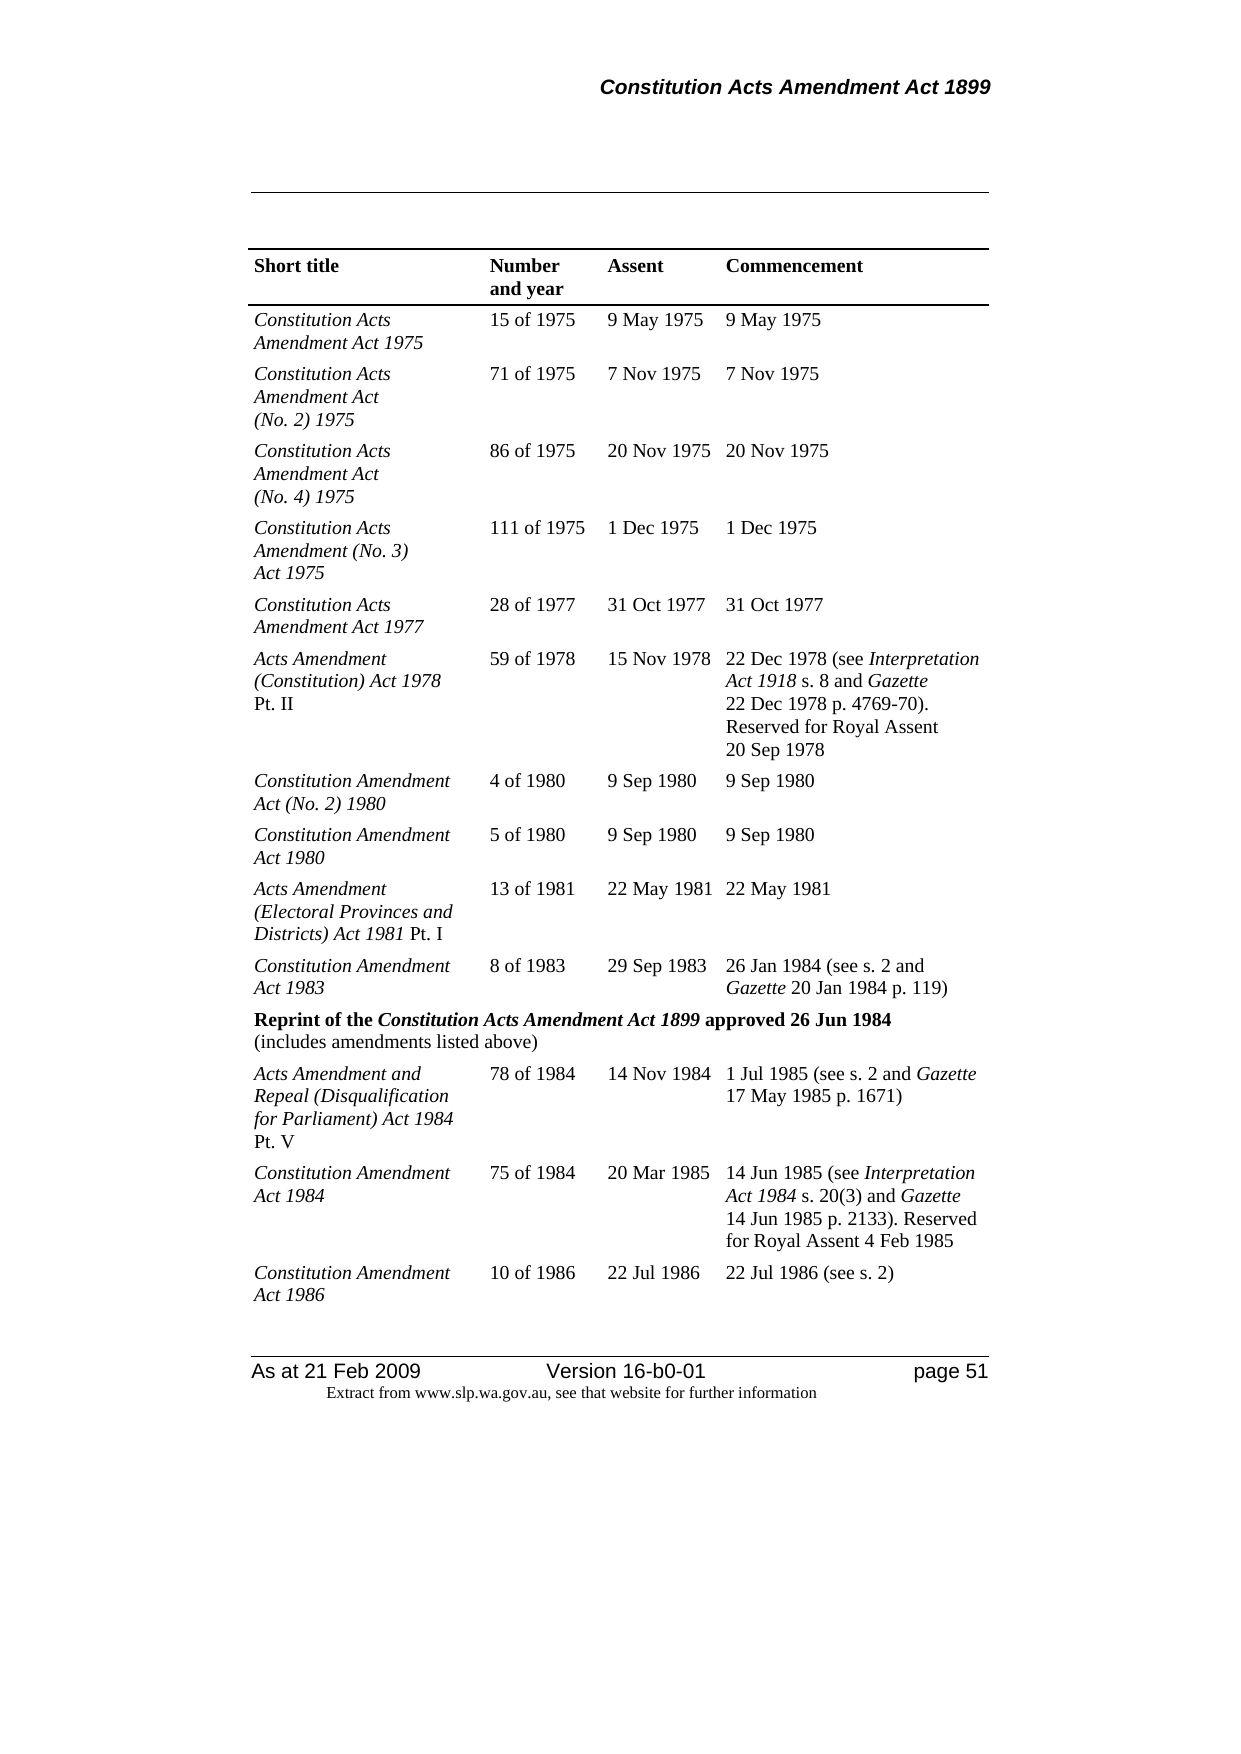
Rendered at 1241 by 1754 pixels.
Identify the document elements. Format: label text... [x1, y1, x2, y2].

table_cell 4 of 1980 [484, 765, 602, 819]
table_cell 86 of 1975 [484, 435, 602, 512]
table_cell 22 Jul 1986 (see s. 2) [720, 1256, 989, 1310]
table_cell 28 of 1977 [484, 588, 602, 642]
table_cell 9 May 1975 [602, 306, 720, 358]
table_cell 13 of 1981 [484, 873, 602, 949]
table_cell 9 May 1975 [720, 306, 989, 358]
table_cell 71 of 1975 [484, 358, 602, 435]
table_cell 31 Oct 1977 [720, 588, 989, 642]
table_cell 1 Jul 1985 (see s. 2 and Gazette 17 May 1985 p. 1671) [720, 1057, 989, 1157]
table_cell Constitution Amendment Act (No. 2) 1980 [248, 765, 484, 819]
table_cell 26 Jan 1984 (see s. 2 and Gazette 20 Jan 1984 p. 119) [720, 949, 989, 1003]
table_cell 8 of 1983 [484, 949, 602, 1003]
table_cell Constitution Acts Amendment Act (No. 4) 1975 [248, 435, 484, 512]
table_cell 20 Mar 1985 [602, 1157, 720, 1256]
table_cell 59 of 1978 [484, 642, 602, 765]
table_cell 75 of 1984 [484, 1157, 602, 1256]
table_cell 78 of 1984 [484, 1057, 602, 1157]
table_cell 1 Dec 1975 [720, 512, 989, 588]
table_cell Acts Amendment and Repeal (Disqualification for Parliament) Act 1984 Pt. V [248, 1057, 484, 1157]
table_cell 14 Jun 1985 (see Interpretation Act 1984 s. 20(3) and Gazette 14 Jun 1985 p. 2133). Reserved for Royal Assent 4 Feb 1985 [720, 1157, 989, 1256]
table_cell Constitution Acts Amendment Act 1975 [248, 306, 484, 358]
table_cell 9 Sep 1980 [720, 819, 989, 873]
table_cell 22 May 1981 [602, 873, 720, 949]
table_cell Constitution Acts Amendment Act (No. 2) 1975 [248, 358, 484, 435]
table_cell Acts Amendment (Constitution) Act 1978 Pt. II [248, 642, 484, 765]
table_cell 15 of 1975 [484, 306, 602, 358]
table_cell Constitution Amendment Act 1980 [248, 819, 484, 873]
table_cell 22 Dec 1978 (see Interpretation Act 1918 s. 8 and Gazette 22 Dec 1978 p. 4769-70). Reserved for Royal Assent 20 Sep 1978 [720, 642, 989, 765]
table_cell Acts Amendment (Electoral Provinces and Districts) Act 1981 Pt. I [248, 873, 484, 949]
table_cell 7 Nov 1975 [602, 358, 720, 435]
table_cell Constitution Amendment Act 1984 [248, 1157, 484, 1256]
table_cell 31 Oct 1977 [602, 588, 720, 642]
table_cell 20 Nov 1975 [720, 435, 989, 512]
table_cell Reprint of the Constitution Acts Amendment Act 1899 approved 26 Jun 1984 (includes amendments listed above) [248, 1003, 989, 1057]
table_cell 9 Sep 1980 [602, 819, 720, 873]
table_cell 20 Nov 1975 [602, 435, 720, 512]
table_header Number and year [484, 250, 602, 304]
table_cell 14 Nov 1984 [602, 1057, 720, 1157]
table_cell 9 Sep 1980 [602, 765, 720, 819]
table_cell Constitution Amendment Act 1983 [248, 949, 484, 1003]
table_cell Constitution Amendment Act 1986 [248, 1256, 484, 1310]
table_cell 10 of 1986 [484, 1256, 602, 1310]
table_cell 15 Nov 1978 [602, 642, 720, 765]
table_header Short title [248, 250, 484, 304]
table_cell 9 Sep 1980 [720, 765, 989, 819]
table_cell Constitution Acts Amendment Act 1977 [248, 588, 484, 642]
table_cell 22 Jul 1986 [602, 1256, 720, 1310]
table_cell 7 Nov 1975 [720, 358, 989, 435]
table_cell Constitution Acts Amendment (No. 3) Act 1975 [248, 512, 484, 588]
table_cell 1 Dec 1975 [602, 512, 720, 588]
table_cell 22 May 1981 [720, 873, 989, 949]
table_cell 5 of 1980 [484, 819, 602, 873]
table_header Commencement [720, 250, 989, 304]
table_cell 29 Sep 1983 [602, 949, 720, 1003]
table_cell 111 of 1975 [484, 512, 602, 588]
table_header Assent [602, 250, 720, 304]
